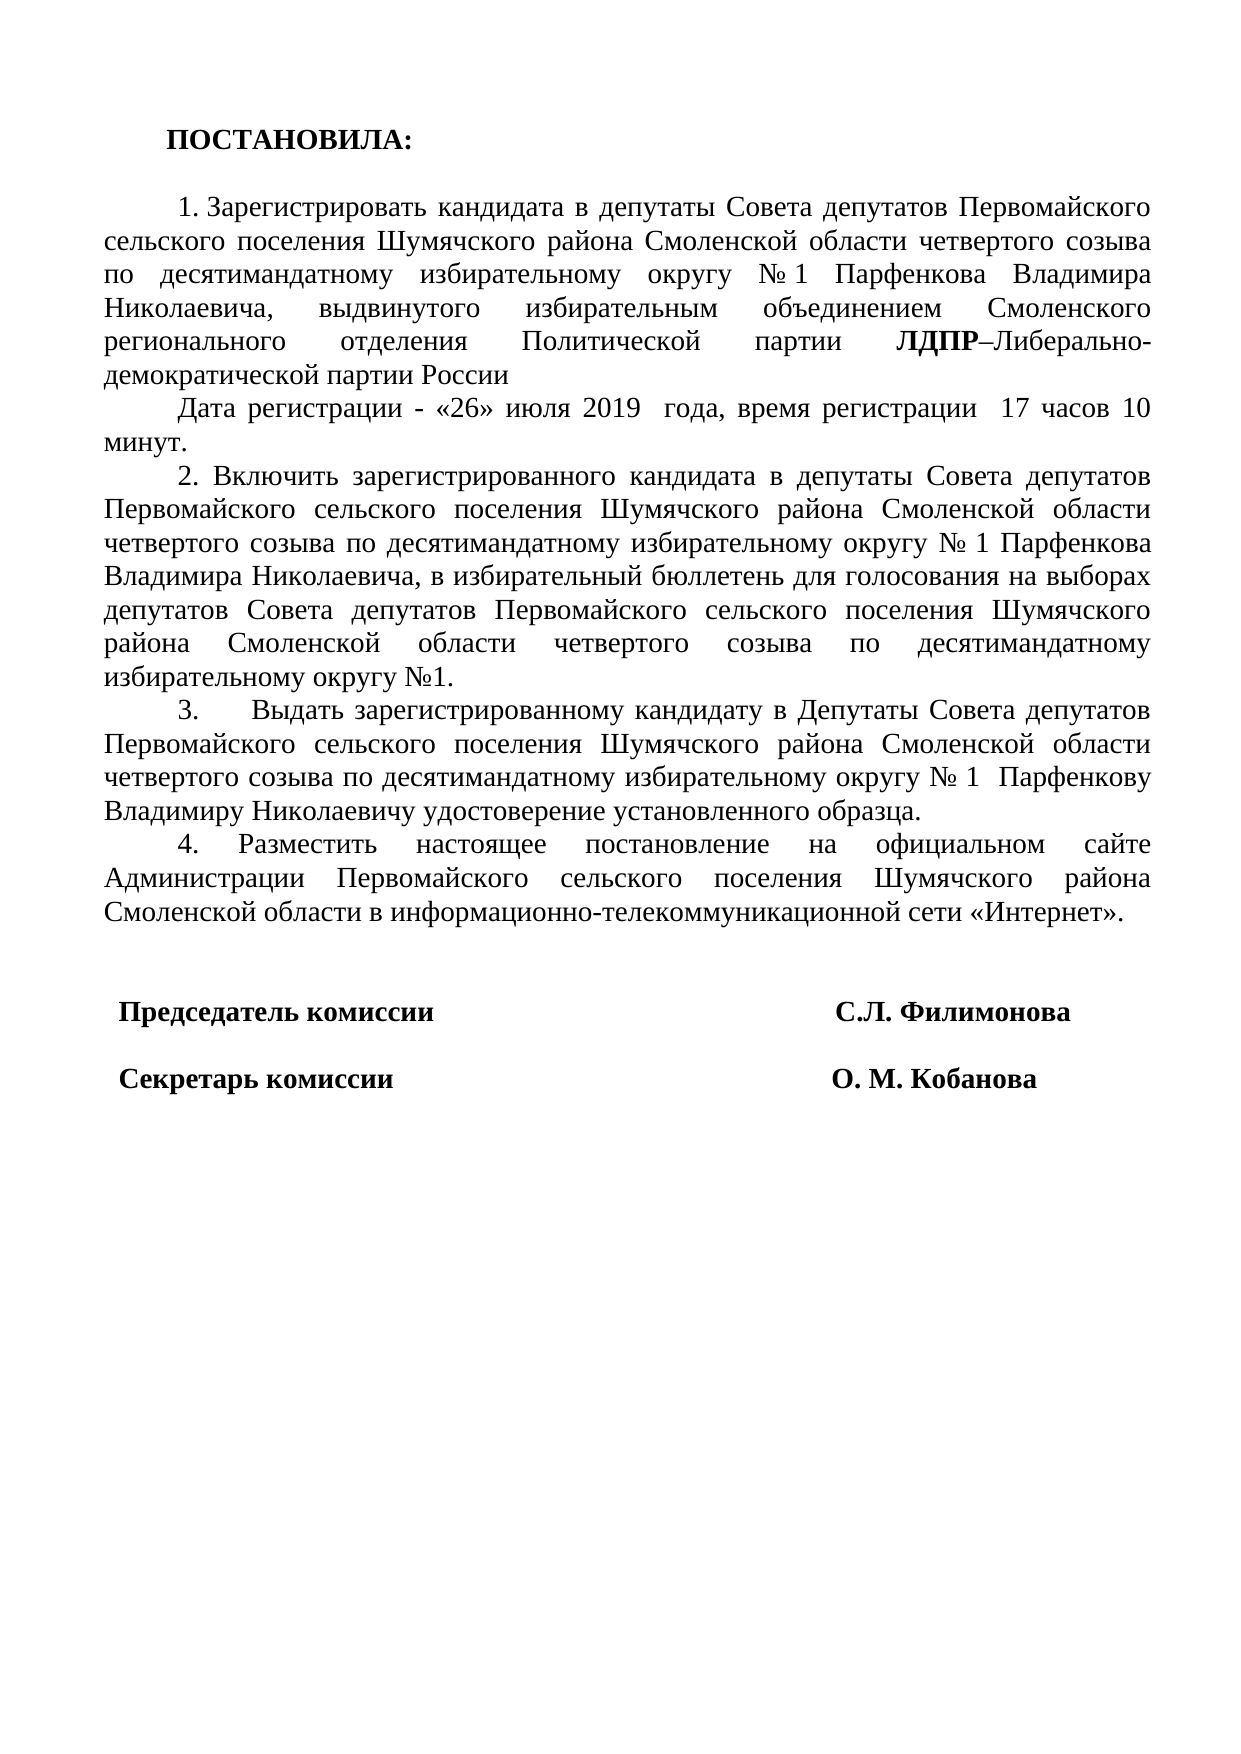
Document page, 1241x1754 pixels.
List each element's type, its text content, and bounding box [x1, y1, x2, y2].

text 4. Разместить настоящее постановление на официальном сайте Администрации Первомайского сельского поселения Шумячского района Смоленской области в информационно-телекоммуникационной сети «Интернет». [103, 827, 1152, 927]
text 3. Выдать зарегистрированному кандидату в Депутаты Совета депутатов Первомайского сельского поселения Шумячского района Смоленской области четвертого созыва по десятимандатному избирательному округу № 1 Парфенкову Владимиру Николаевичу удостоверение установленного образца. [103, 692, 1152, 827]
text Секретарь комиссии О. М. Кобанова [118, 1061, 1152, 1095]
text 2. Включить зарегистрированного кандидата в депутаты Совета депутатов Первомайского сельского поселения Шумячского района Смоленской области четвертого созыва по десятимандатному избирательному округу № 1 Парфенкова Владимира Николаевича, в избирательный бюллетень для голосования на выборах депутатов Совета депутатов Первомайского сельского поселения Шумячского района Смоленской области четвертого созыва по десятимандатному избирательному округу №1. [103, 458, 1152, 692]
text Председатель комиссии С.Л. Филимонова [118, 994, 1152, 1028]
text ПОСТАНОВИЛА: [103, 122, 1152, 156]
text Дата регистрации - «26» июля 2019 года, время регистрации 17 часов 10 минут. [103, 391, 1152, 458]
text 1. Зарегистрировать кандидата в депутаты Совета депутатов Первомайского сельского поселения Шумячского района Смоленской области четвертого созыва по десятимандатному избирательному округу № 1 Парфенкова Владимира Николаевича, выдвинутого избирательным объединением Смоленского регионального отделения Политической партии ЛДПР–Либерально-демократической партии России [103, 189, 1152, 391]
